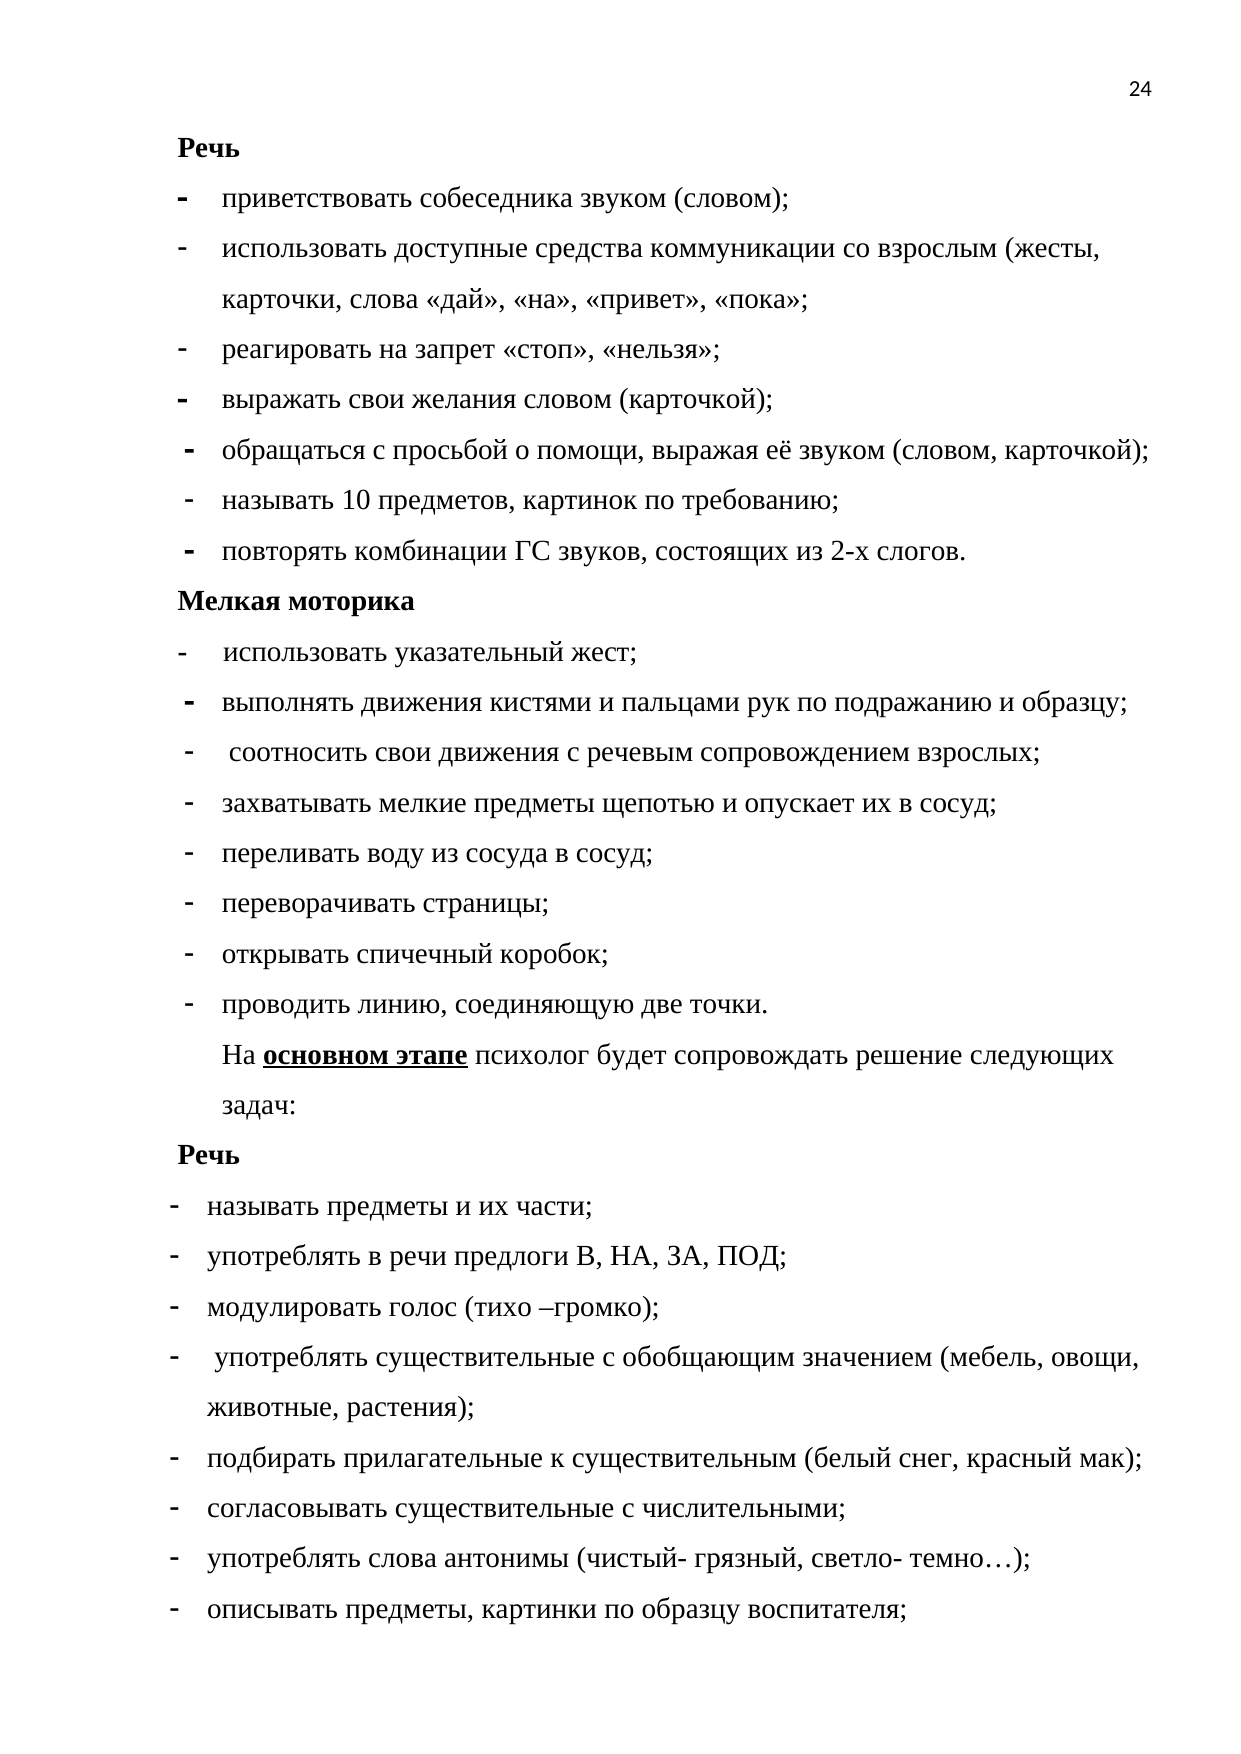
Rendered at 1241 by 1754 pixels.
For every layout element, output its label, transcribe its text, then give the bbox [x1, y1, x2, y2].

list употреблять существительные с обобщающим значением (мебель, овощи, животные, растения); [169, 1339, 1152, 1423]
list обращаться с просьбой о помощи, выражая её звуком (словом, карточкой); [184, 432, 1168, 466]
list модулировать голос (тихо –громко); [169, 1289, 1152, 1322]
list переливать воду из сосуда в сосуд; [184, 835, 1152, 869]
list называть предметы и их части; [169, 1188, 1152, 1221]
list согласовывать существительные с числительными; [169, 1490, 1152, 1524]
list выражать свои желания словом (карточкой); [177, 382, 1168, 415]
list использовать доступные средства коммуникации со взрослым (жесты, карточки, слова «дай», «на», «привет», «пока»; [177, 231, 1168, 314]
list открывать спичечный коробок; [184, 936, 1152, 970]
list соотносить свои движения с речевым сопровождением взрослых; [184, 734, 1152, 768]
list называть 10 предметов, картинок по требованию; [184, 482, 1168, 516]
list выполнять движения кистями и пальцами рук по подражанию и образцу; [184, 684, 1152, 718]
text Речь [177, 130, 1168, 163]
list повторять комбинации ГС звуков, состоящих из 2-х слогов. [184, 533, 1168, 567]
list употреблять слова антонимы (чистый- грязный, светло- темно…); [169, 1541, 1152, 1574]
list приветствовать собеседника звуком (словом); [177, 180, 1168, 214]
list реагировать на запрет «стоп», «нельзя»; [177, 331, 1168, 365]
text Мелкая моторика [177, 583, 1152, 617]
text Речь [177, 1137, 1152, 1171]
list На основном этапе психолог будет сопровождать решение следующих задач: [222, 1037, 1152, 1121]
list описывать предметы, картинки по образцу воспитателя; [169, 1591, 1152, 1625]
list переворачивать страницы; [184, 886, 1152, 919]
list подбирать прилагательные к существительным (белый снег, красный мак); [169, 1440, 1152, 1473]
list захватывать мелкие предметы щепотью и опускает их в сосуд; [184, 785, 1152, 818]
text - использовать указательный жест; [177, 634, 1152, 667]
list проводить линию, соединяющую две точки. [184, 986, 1152, 1020]
list употреблять в речи предлоги В, НА, ЗА, ПОД; [169, 1238, 1152, 1272]
